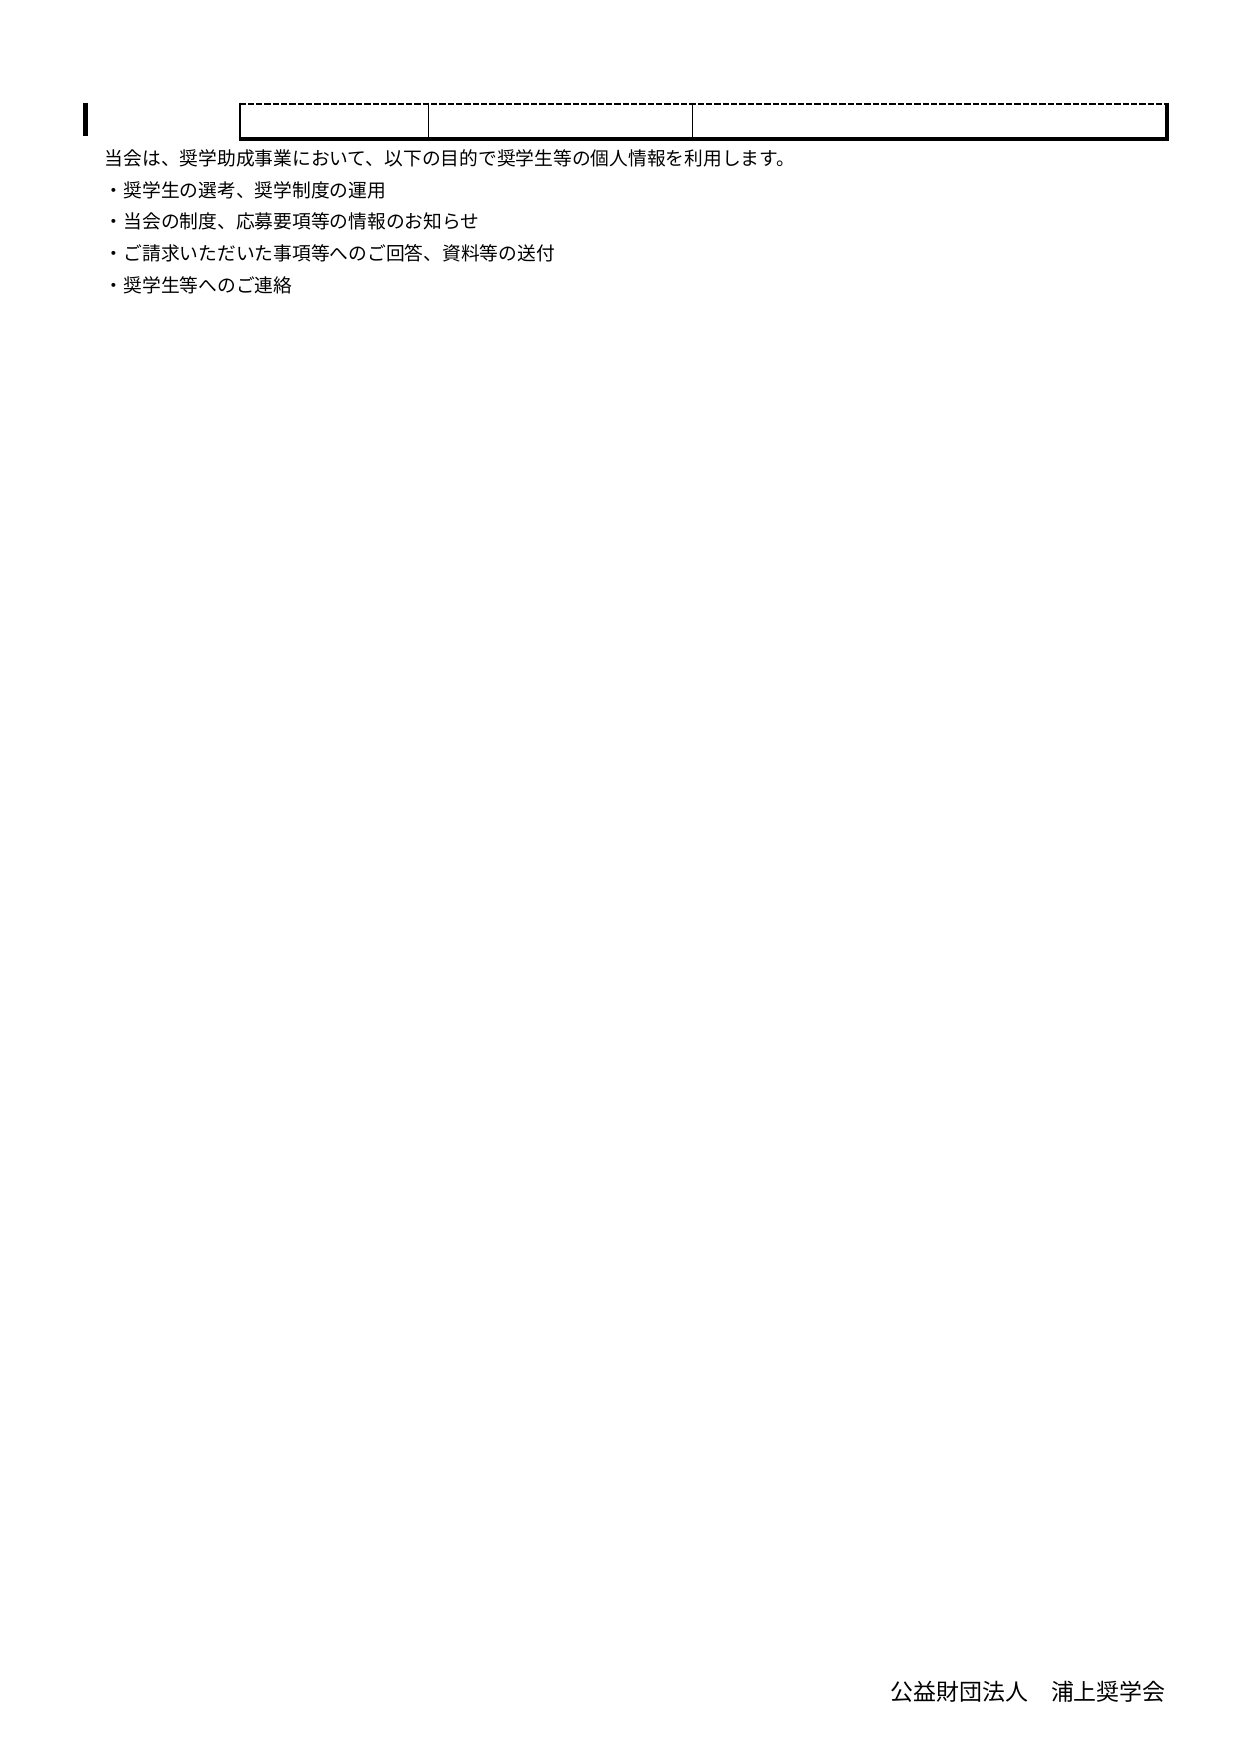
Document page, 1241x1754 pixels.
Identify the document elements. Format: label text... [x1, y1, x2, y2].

text 当会は、奨学助成事業において、以下の目的で奨学生等の個人情報を利用します。 [104, 141, 1165, 173]
text ・ご請求いただいた事項等へのご回答、資料等の送付 [104, 236, 1165, 268]
text ・奨学生等へのご連絡 [104, 268, 1165, 300]
text ・奨学生の選考、奨学制度の運用 [104, 173, 1165, 205]
text ・当会の制度、応募要項等の情報のお知らせ [104, 205, 1165, 236]
table_cell [241, 103, 428, 136]
table_cell [429, 103, 692, 136]
table_cell [693, 103, 1165, 136]
